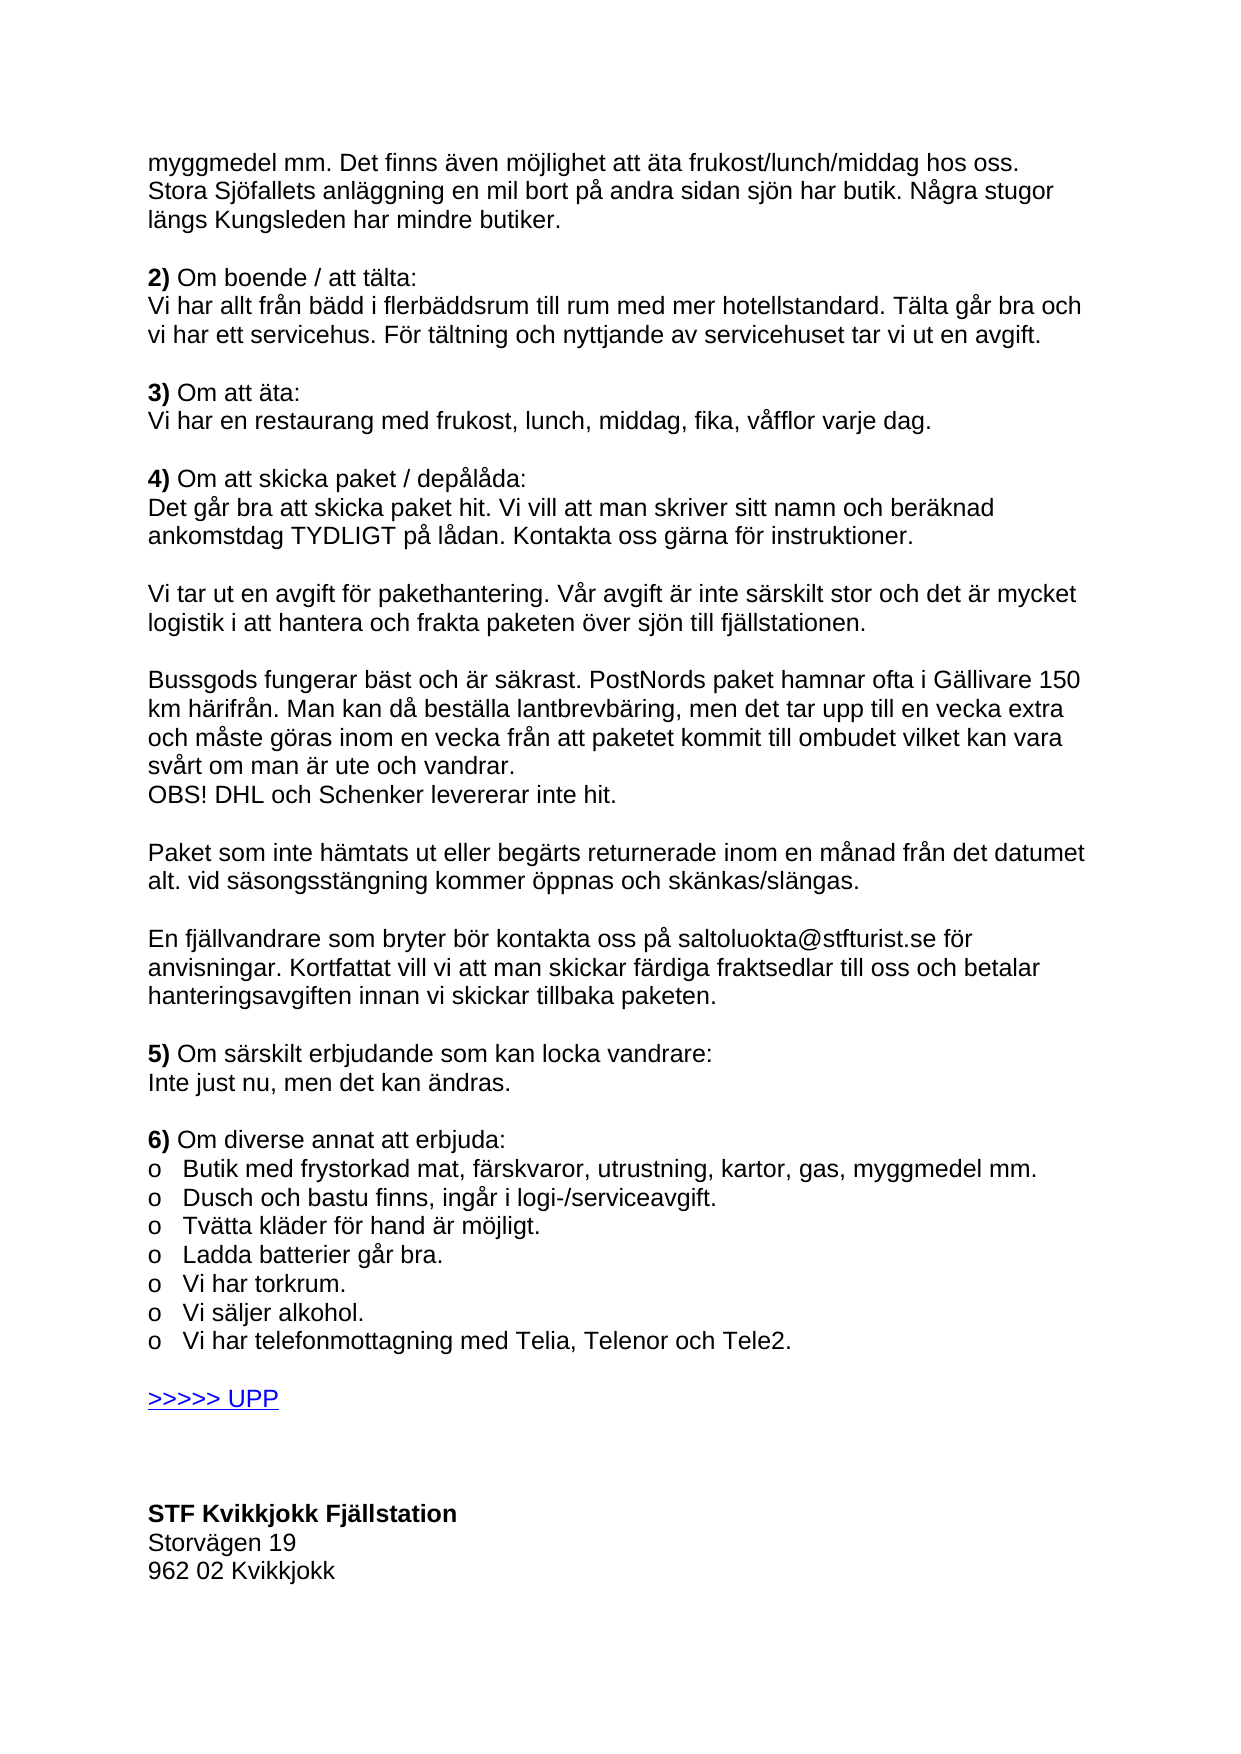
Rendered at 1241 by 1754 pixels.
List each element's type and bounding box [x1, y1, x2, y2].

text [148, 148, 1093, 1585]
